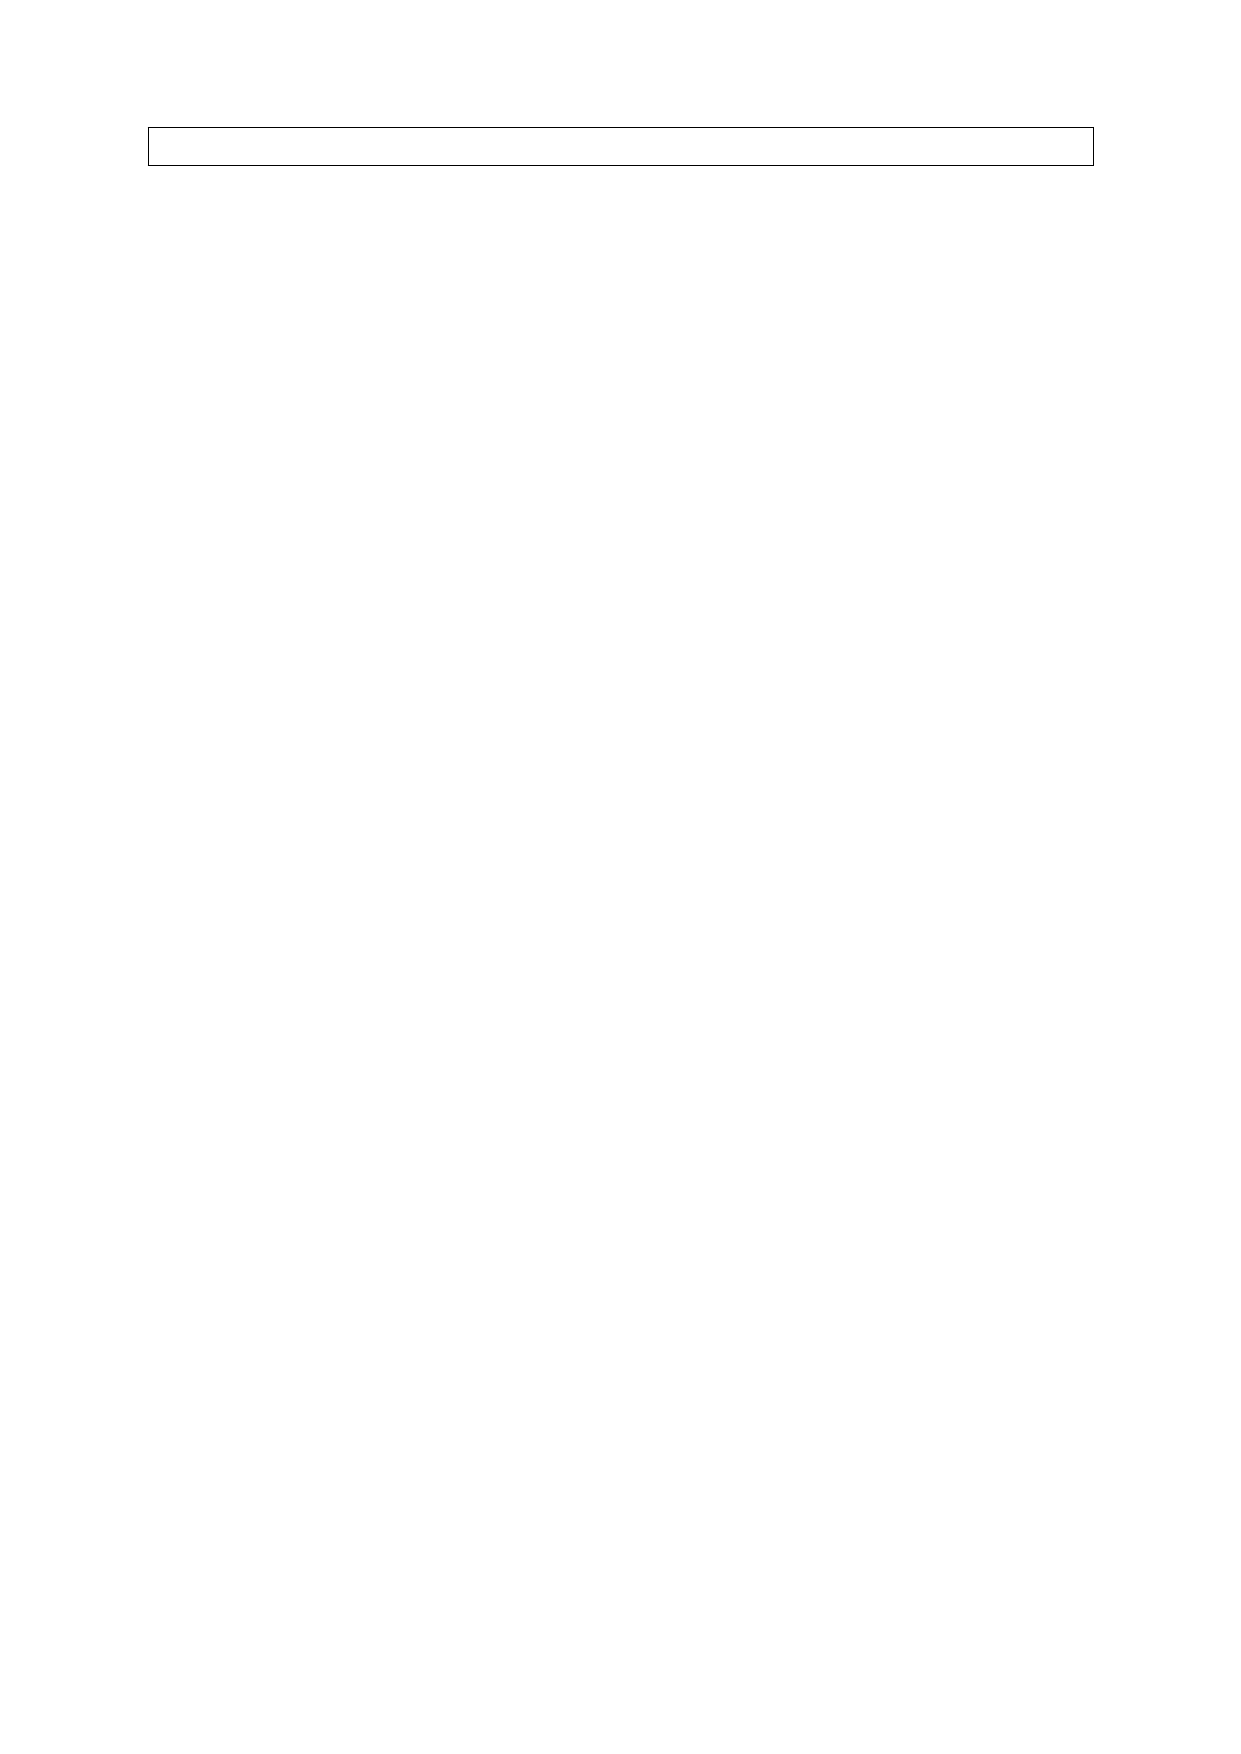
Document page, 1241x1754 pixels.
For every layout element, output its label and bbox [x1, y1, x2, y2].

table_header [149, 128, 1093, 165]
